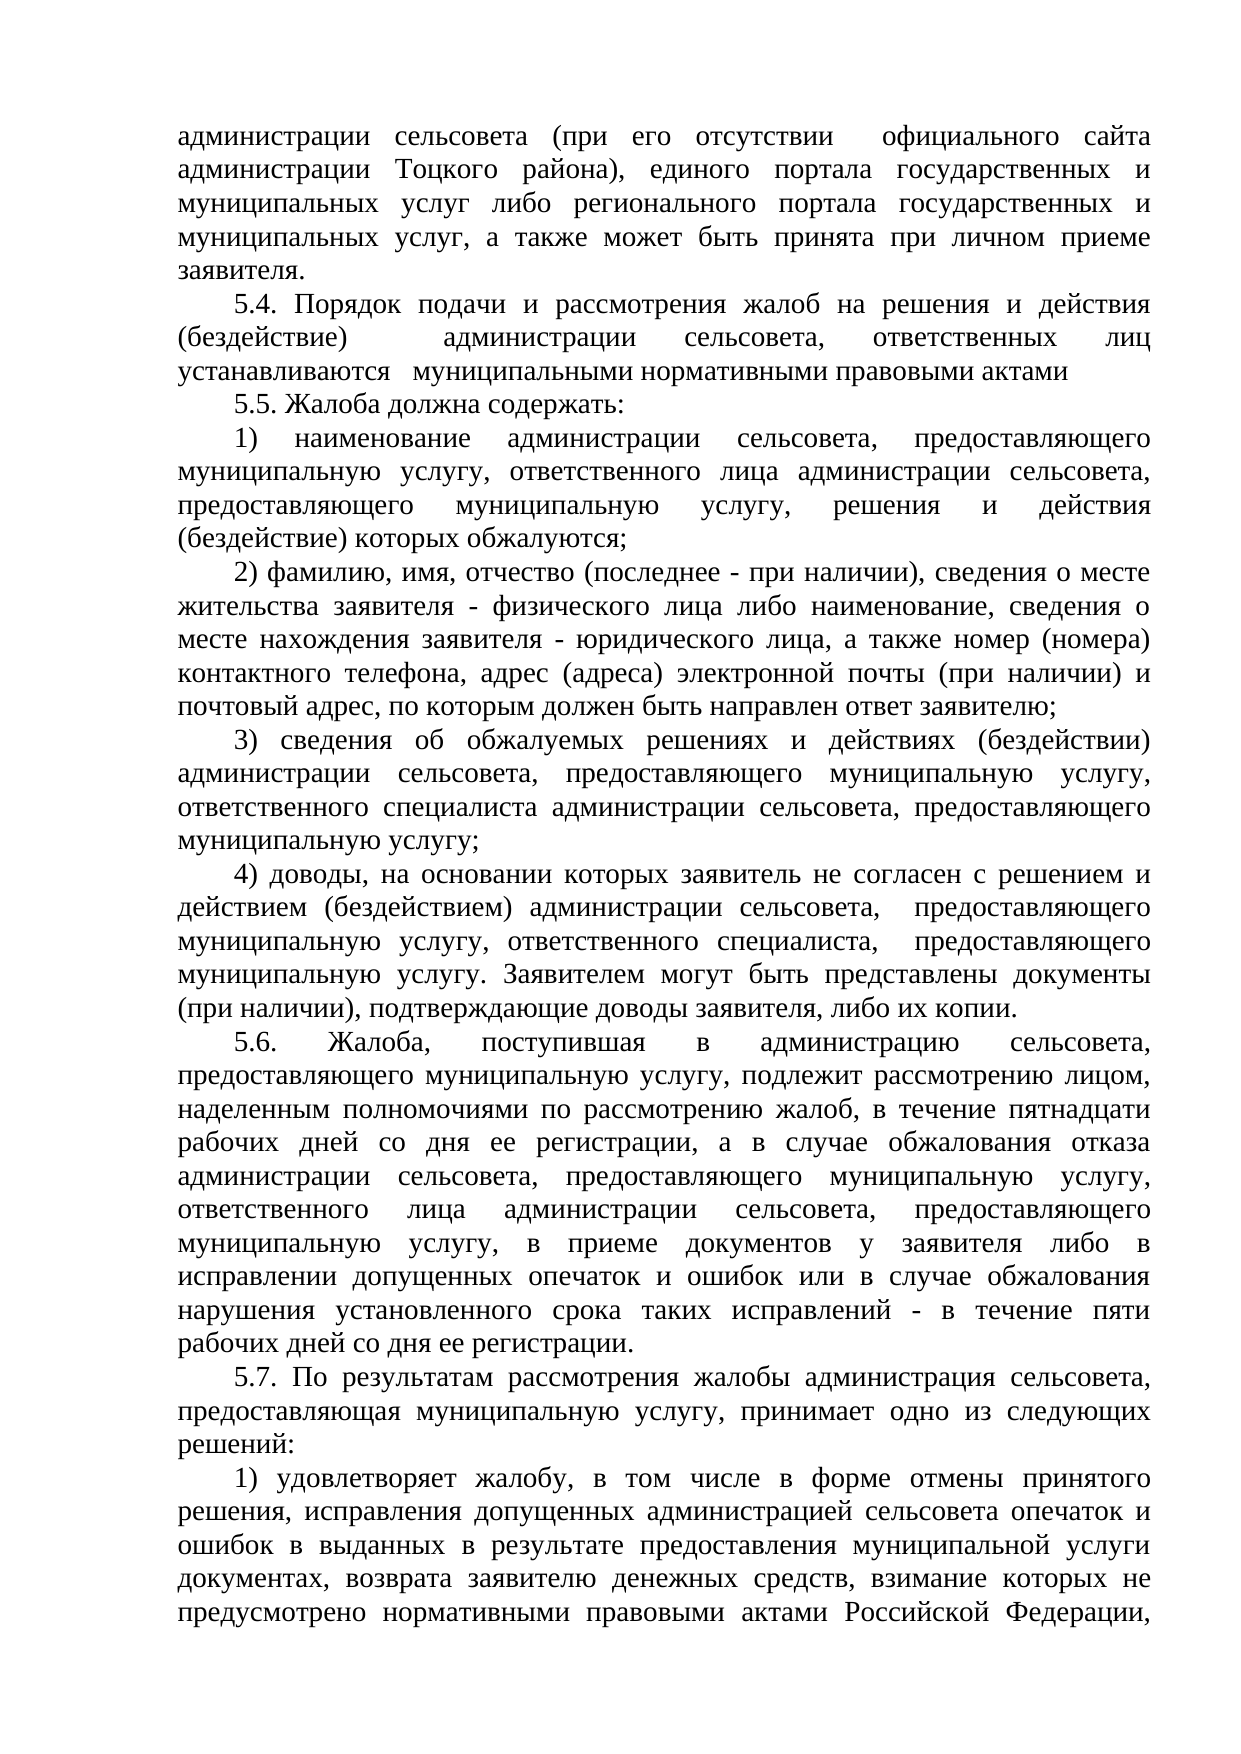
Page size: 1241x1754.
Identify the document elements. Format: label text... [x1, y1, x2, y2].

text 2) фамилию, имя, отчество (последнее - при наличии), сведения о месте жительства заявителя - физического лица либо наименование, сведения о месте нахождения заявителя - юридического лица, а также номер (номера) контактного телефона, адрес (адреса) электронной почты (при наличии) и почтовый адрес, по которым должен быть направлен ответ заявителю; [177, 554, 1152, 722]
text 4) доводы, на основании которых заявитель не согласен с решением и действием (бездействием) администрации сельсовета, предоставляющего муниципальную услугу, ответственного специалиста, предоставляющего муниципальную услугу. Заявителем могут быть представлены документы (при наличии), подтверждающие доводы заявителя, либо их копии. [177, 856, 1152, 1024]
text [177, 118, 1152, 286]
text 1) наименование администрации сельсовета, предоставляющего муниципальную услугу, ответственного лица администрации сельсовета, предоставляющего муниципальную услугу, решения и действия (бездействие) которых обжалуются; [177, 420, 1152, 554]
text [177, 1460, 1152, 1627]
text 5.7. По результатам рассмотрения жалобы администрация сельсовета, предоставляющая муниципальную услугу, принимает одно из следующих решений: [177, 1359, 1152, 1460]
text 3) сведения об обжалуемых решениях и действиях (бездействии) администрации сельсовета, предоставляющего муниципальную услугу, ответственного специалиста администрации сельсовета, предоставляющего муниципальную услугу; [177, 722, 1152, 856]
text 5.5. Жалоба должна содержать: [177, 386, 1152, 420]
text 5.4. Порядок подачи и рассмотрения жалоб на решения и действия (бездействие) администрации сельсовета, ответственных лиц устанавливаются муниципальными нормативными правовыми актами [177, 286, 1152, 386]
text 5.6. Жалоба, поступившая в администрацию сельсовета, предоставляющего муниципальную услугу, подлежит рассмотрению лицом, наделенным полномочиями по рассмотрению жалоб, в течение пятнадцати рабочих дней со дня ее регистрации, а в случае обжалования отказа администрации сельсовета, предоставляющего муниципальную услугу, ответственного лица администрации сельсовета, предоставляющего муниципальную услугу, в приеме документов у заявителя либо в исправлении допущенных опечаток и ошибок или в случае обжалования нарушения установленного срока таких исправлений - в течение пяти рабочих дней со дня ее регистрации. [177, 1024, 1152, 1359]
